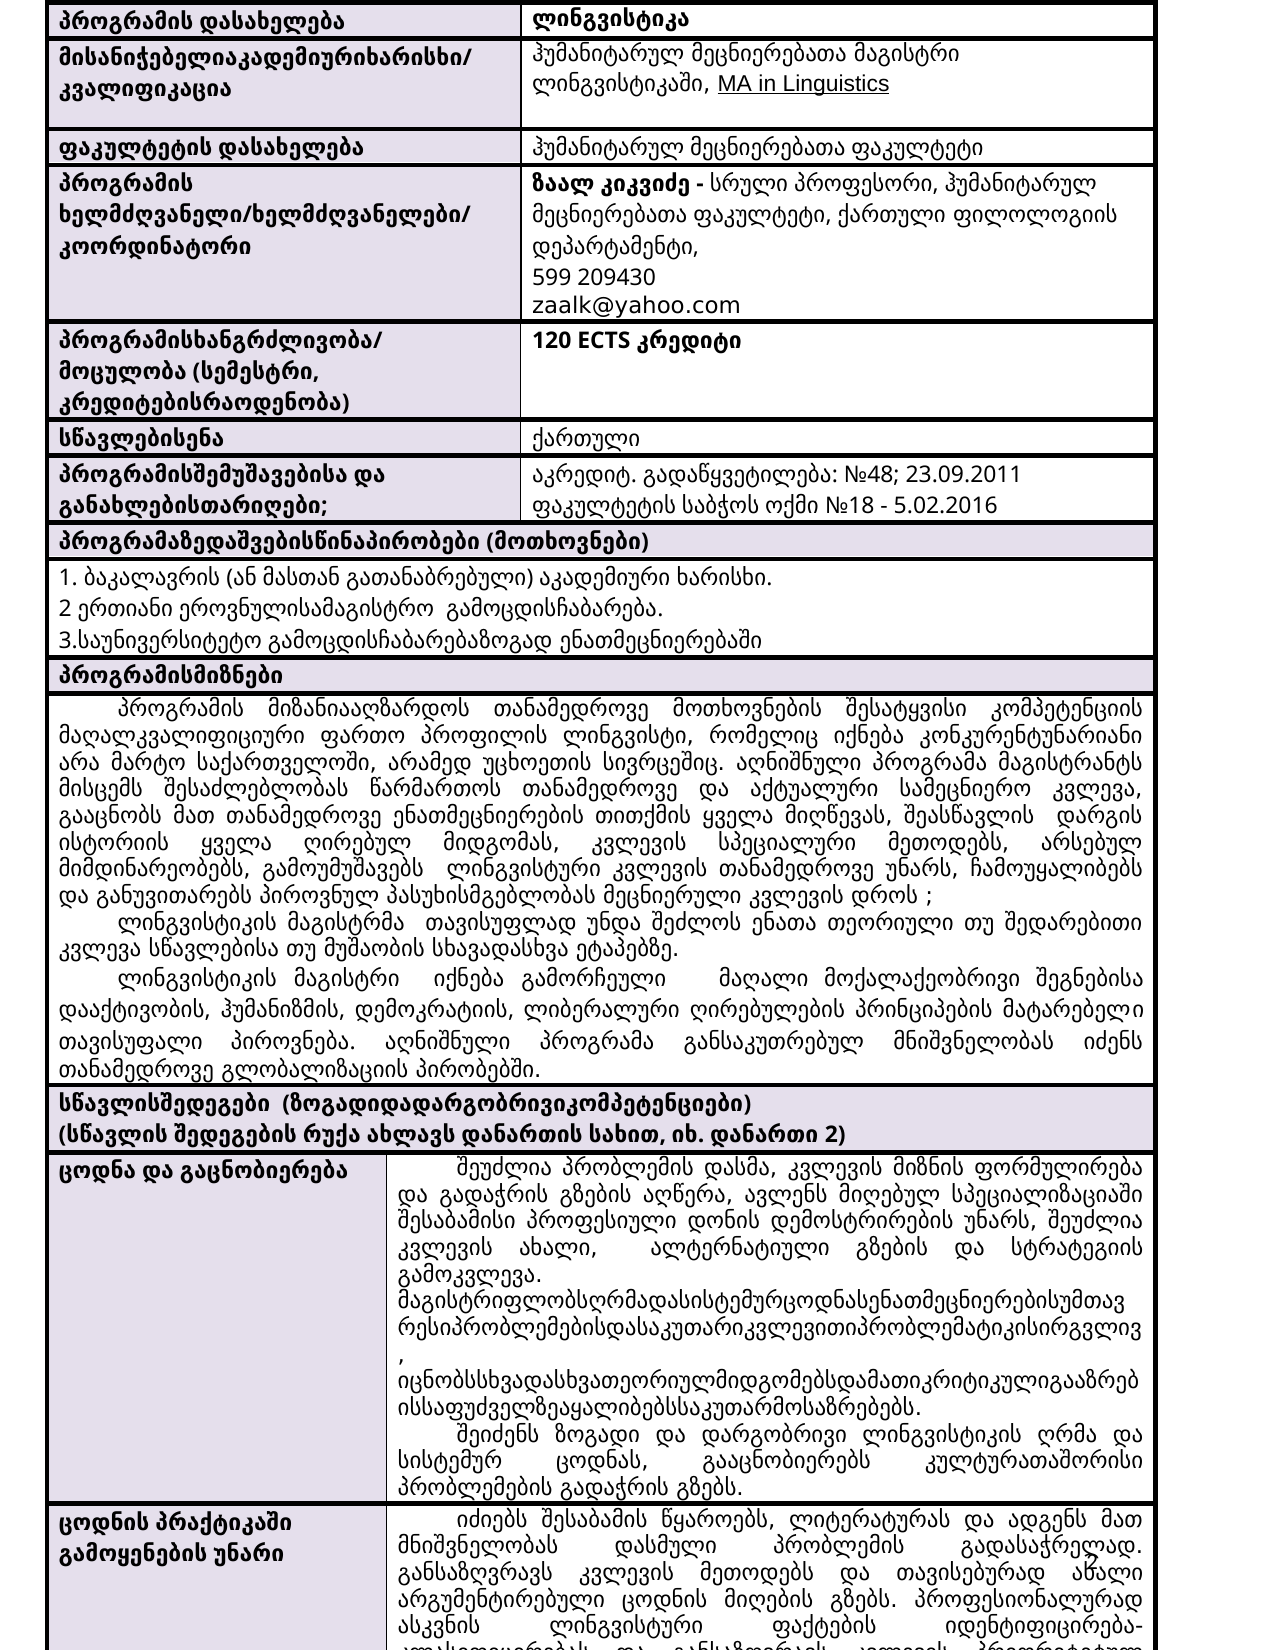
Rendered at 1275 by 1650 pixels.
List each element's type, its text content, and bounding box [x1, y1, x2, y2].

table_cell ფაკულტეტის დასახელება [49, 131, 520, 162]
table_cell 120 ECTS კრედიტი [521, 324, 1153, 417]
table_cell აკრედიტ. გადაწყვეტილება: №48; 23.09.2011 ფაკულტეტის საბჭოს ოქმი №18 - 5.02.2016 [521, 458, 1153, 520]
table_cell იძიებს შესაბამის წყაროებს, ლიტერატურას და ადგენს მათ მნიშვნელობას დასმული პრობლემის გადასაჭრელად. განსაზღვრავს კვლევის მეთოდებს და თავისებურად ახალი არგუმენტირებული ცოდნის მიღების გზებს. პროფესიონალურად ასკვნის ლინგვისტური ფაქტების იდენტიფიცირება-კლასიფიცირებას და განსაზღვრავს კვლევის პრიორიტეტულ მიმართულებებს. კურსდამთავრებულიკარგადორიენტირებსდაპროფესიონალურდონეზეერკვევაგაუთვალისწინებელ, (წინასწარდაუგეგმავ) მულტიდისციპლინარულგარემოშიდაკვლევასდამოუკიდებლადწარმართავს. [387, 1506, 1153, 1650]
table_cell ცოდნის პრაქტიკაში გამოყენების უნარი [49, 1506, 386, 1650]
table_cell პროგრამისხანგრძლივობა/მოცულობა (სემესტრი, კრედიტებისრაოდენობა) [49, 324, 520, 417]
table_cell 1. ბაკალავრის (ან მასთან გათანაბრებული) აკადემიური ხარისხი. 2 ერთიანი ეროვნულისამაგისტრო გამოცდისჩაბარება. 3.საუნივერსიტეტო გამოცდისჩაბარებაზოგად ენათმეცნიერებაში [49, 561, 1153, 655]
table_cell ჰუმანიტარულ მეცნიერებათა ფაკულტეტი [522, 131, 1153, 162]
table_cell სწავლისშედეგები (ზოგადიდადარგობრივიკომპეტენციები) (სწავლის შედეგების რუქა ახლავს დანართის სახით, იხ. დანართი 2) [49, 1087, 1153, 1150]
table_cell ცოდნა და გაცნობიერება [49, 1155, 386, 1501]
table_cell სწავლებისენა [49, 422, 520, 453]
table_cell ქართული [521, 422, 1153, 453]
table_header ლინგვისტიკა [522, 5, 1153, 36]
table_cell მისანიჭებელიაკადემიურიხარისხი/ კვალიფიკაცია [49, 41, 520, 127]
table_cell პროგრამის ხელმძღვანელი/ხელმძღვანელები/ კოორდინატორი [49, 167, 520, 319]
table_cell პროგრამის მიზანიააღზარდოს თანამედროვე მოთხოვნების შესატყვისი კომპეტენციის მაღალკვალიფიციური ფართო პროფილის ლინგვისტი, რომელიც იქნება კონკურენტუნარიანი არა მარტო საქართველოში, არამედ უცხოეთის სივრცეშიც. აღნიშნული პროგრამა მაგისტრანტს მისცემს შესაძლებლობას წარმართოს თანამედროვე და აქტუალური სამეცნიერო კვლევა, გააცნობს მათ თანამედროვე ენათმეცნიერების თითქმის ყველა მიღწევას, შეასწავლის დარგის ისტორიის ყველა ღირებულ მიდგომას, კვლევის სპეციალური მეთოდებს, არსებულ მიმდინარეობებს, გამოუმუშავებს ლინგვისტური კვლევის თანამედროვე უნარს, ჩამოუყალიბებს და განუვითარებს პიროვნულ პასუხისმგებლობას მეცნიერული კვლევის დროს ; ლინგვისტიკის მაგისტრმა თავისუფლად უნდა შეძლოს ენათა თეორიული თუ შედარებითი კვლევა სწავლებისა თუ მუშაობის სხავადასხვა ეტაპებზე. ლინგვისტიკის მაგისტრი იქნება გამორჩეული მაღალი მოქალაქეობრივი შეგნებისა დააქტივობის, ჰუმანიზმის, დემოკრატიის, ლიბერალური ღირებულების პრინციპების მატარებელი თავისუფალი პიროვნება. აღნიშნული პროგრამა განსაკუთრებულ მნიშვნელობას იძენს თანამედროვე გლობალიზაციის პირობებში. [49, 696, 1153, 1082]
table_header პროგრამის დასახელება [49, 5, 520, 36]
table_cell პროგრამისმიზნები [49, 660, 1153, 691]
table_cell პროგრამისშემუშავებისა და განახლებისთარიღები; [49, 458, 520, 520]
table_cell პროგრამაზედაშვებისწინაპირობები (მოთხოვნები) [49, 525, 1153, 556]
table_cell ჰუმანიტარულ მეცნიერებათა მაგისტრი ლინგვისტიკაში, MA in Linguistics [522, 41, 1153, 127]
table_cell შეუძლია პრობლემის დასმა, კვლევის მიზნის ფორმულირება და გადაჭრის გზების აღწერა, ავლენს მიღებულ სპეციალიზაციაში შესაბამისი პროფესიული დონის დემოსტრირების უნარს, შეუძლია კვლევის ახალი, ალტერნატიული გზების და სტრატეგიის გამოკვლევა. მაგისტრიფლობსღრმადასისტემურცოდნასენათმეცნიერებისუმთავრესიპრობლემებისდასაკუთარიკვლევითიპრობლემატიკისირგვლივ, იცნობსსხვადასხვათეორიულმიდგომებსდამათიკრიტიკულიგააზრებისსაფუძველზეაყალიბებსსაკუთარმოსაზრებებს. შეიძენს ზოგადი და დარგობრივი ლინგვისტიკის ღრმა და სისტემურ ცოდნას, გააცნობიერებს კულტურათაშორისი პრობლემების გადაჭრის გზებს. [387, 1155, 1153, 1501]
table_cell ზაალ კიკვიძე - სრული პროფესორი, ჰუმანიტარულ მეცნიერებათა ფაკულტეტი, ქართული ფილოლოგიის დეპარტამენტი, 599 209430 zaalk@yahoo.com [522, 167, 1153, 319]
